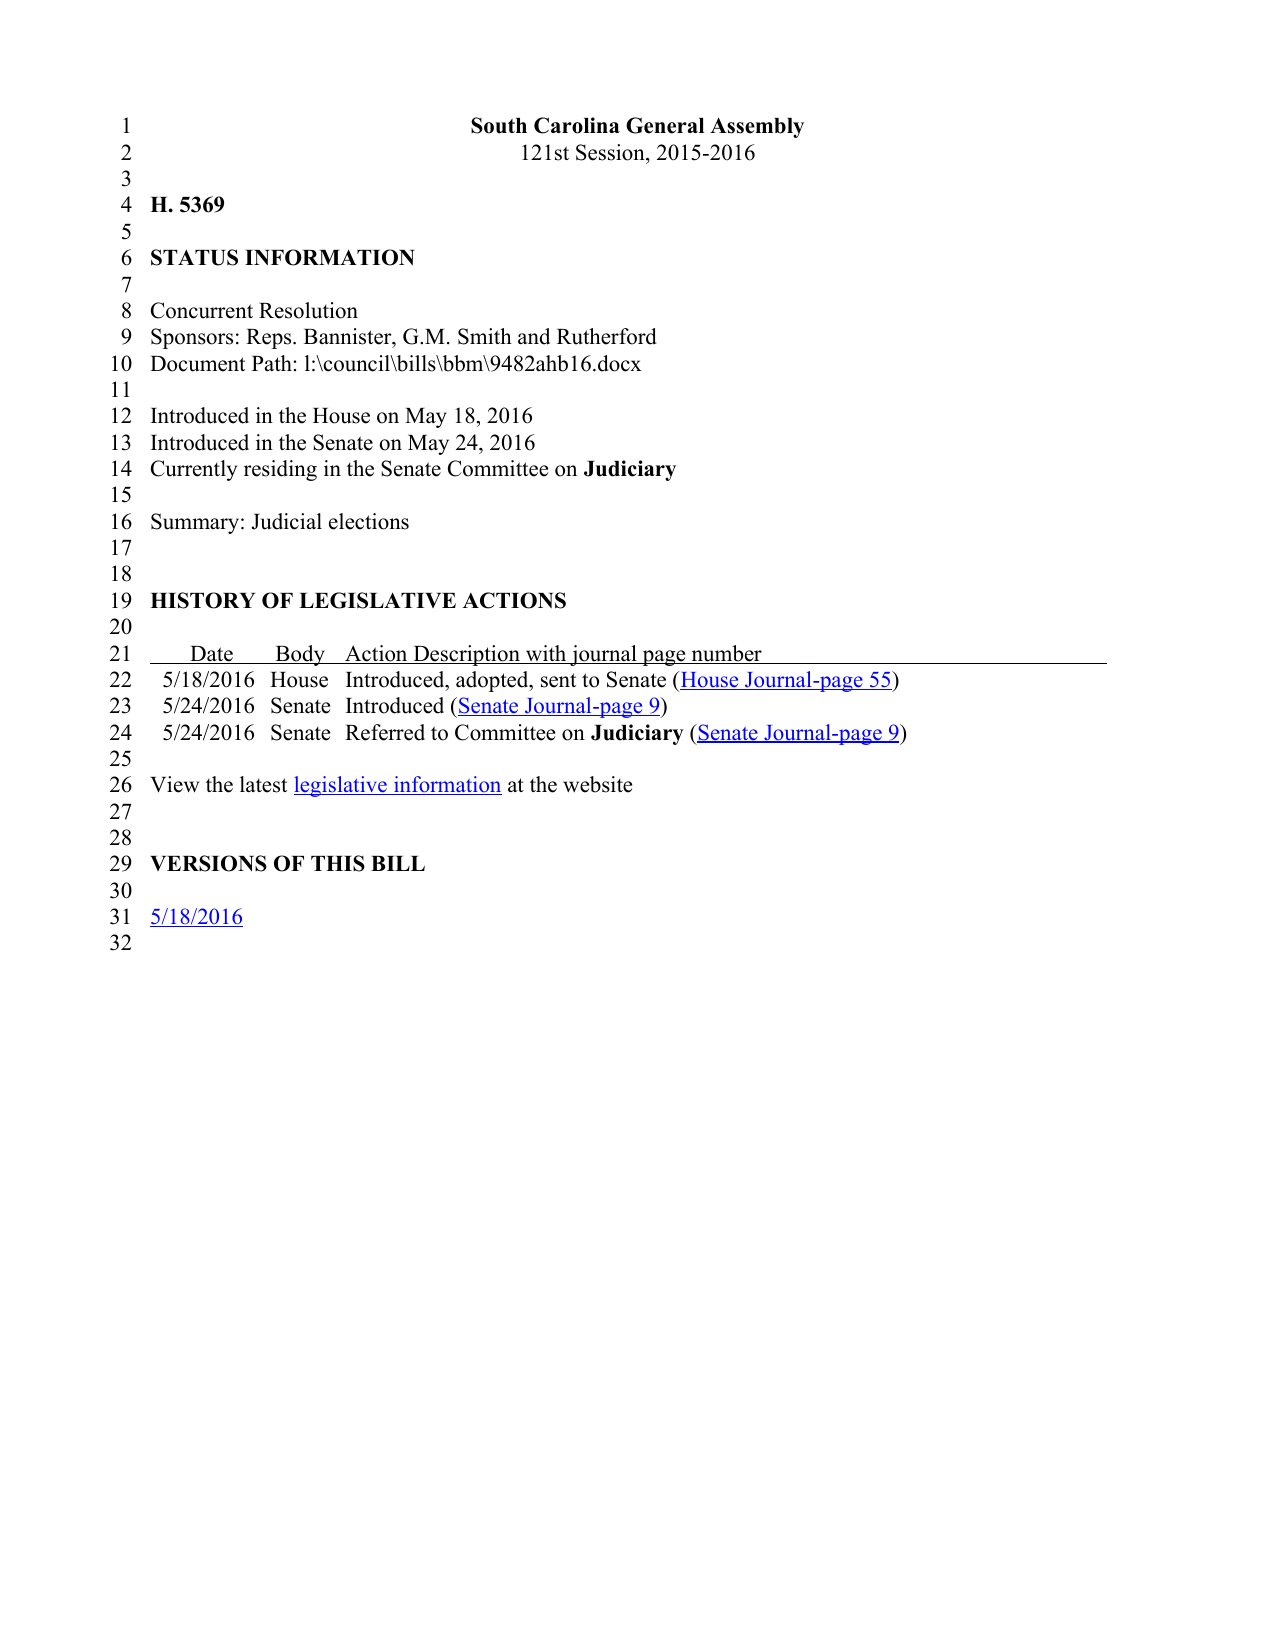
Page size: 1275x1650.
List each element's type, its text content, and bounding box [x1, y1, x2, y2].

text STATUS INFORMATION [150, 244, 1125, 271]
text 5/18/2016 House Introduced, adopted, sent to Senate (House Journal-page 55) [150, 666, 1125, 692]
text VERSIONS OF THIS BILL [150, 850, 1125, 877]
text Date Body Action Description with journal page number [150, 639, 1125, 666]
text View the latest legislative information at the website [150, 771, 1125, 798]
text Currently residing in the Senate Committee on Judiciary [150, 455, 1125, 481]
text Introduced in the House on May 18, 2016 [150, 402, 1125, 429]
text HISTORY OF LEGISLATIVE ACTIONS [150, 587, 1125, 613]
text South Carolina General Assembly [150, 112, 1125, 139]
text Introduced in the Senate on May 24, 2016 [150, 429, 1125, 455]
text 121st Session, 2015-2016 [150, 139, 1125, 165]
text Sponsors: Reps. Bannister, G.M. Smith and Rutherford [150, 323, 1125, 350]
text Document Path: l:\council\bills\bbm\9482ahb16.docx [150, 350, 1125, 376]
text 5/24/2016 Senate Introduced (Senate Journal-page 9) [150, 692, 1125, 719]
text Summary: Judicial elections [150, 508, 1125, 534]
text H. 5369 [150, 192, 1125, 218]
text Concurrent Resolution [150, 297, 1125, 323]
text 5/24/2016 Senate Referred to Committee on Judiciary (Senate Journal-page 9) [150, 719, 1125, 745]
text 5/18/2016 [150, 903, 1125, 929]
